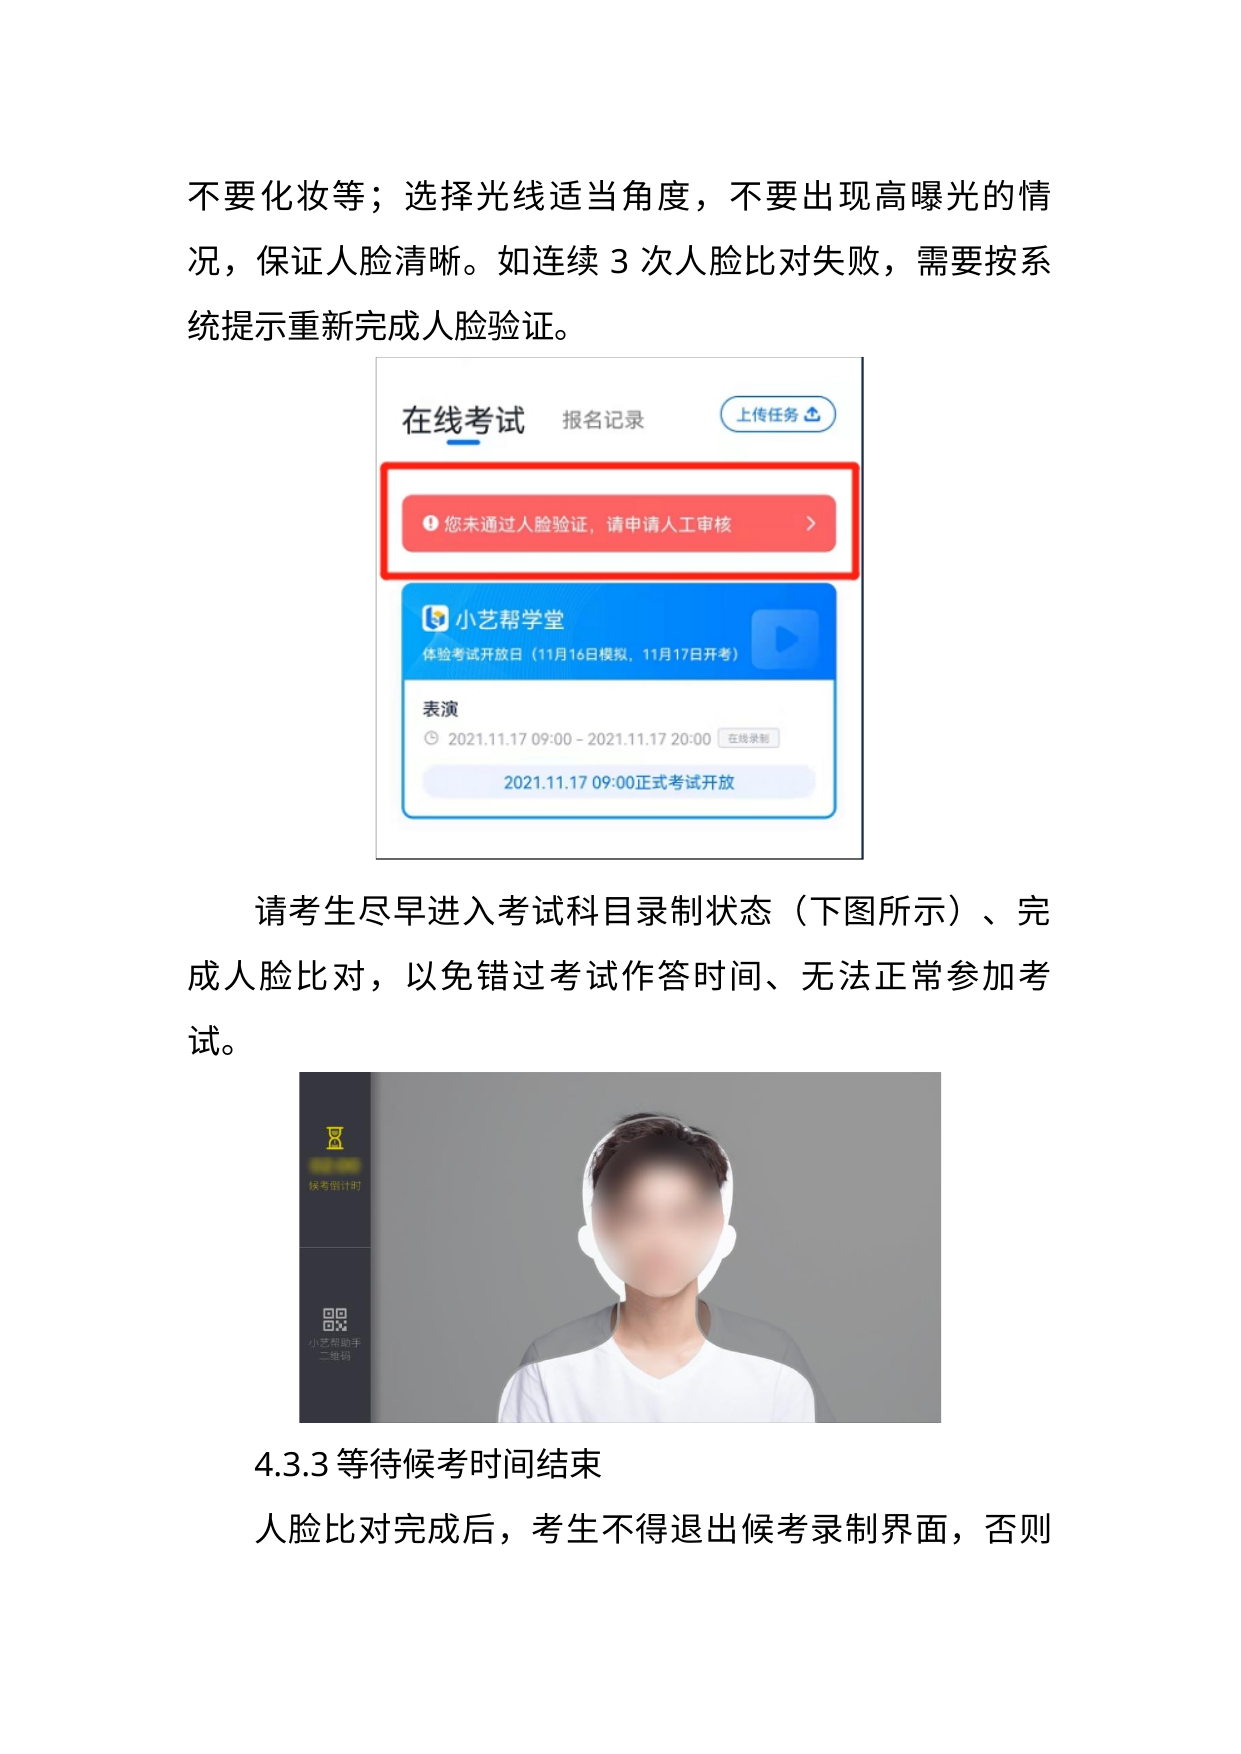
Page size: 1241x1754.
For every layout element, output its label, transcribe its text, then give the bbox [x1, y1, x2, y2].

text 4.3.3等待候考时间结束 [187, 1429, 1053, 1494]
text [187, 162, 1053, 357]
picture [299, 1072, 942, 1423]
text 请考生尽早进入考试科目录制状态（下图所示）、完成人脸比对，以免错过考试作答时间、无法正常参加考试。 [187, 877, 1053, 1072]
picture [375, 357, 865, 861]
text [187, 1494, 1053, 1559]
